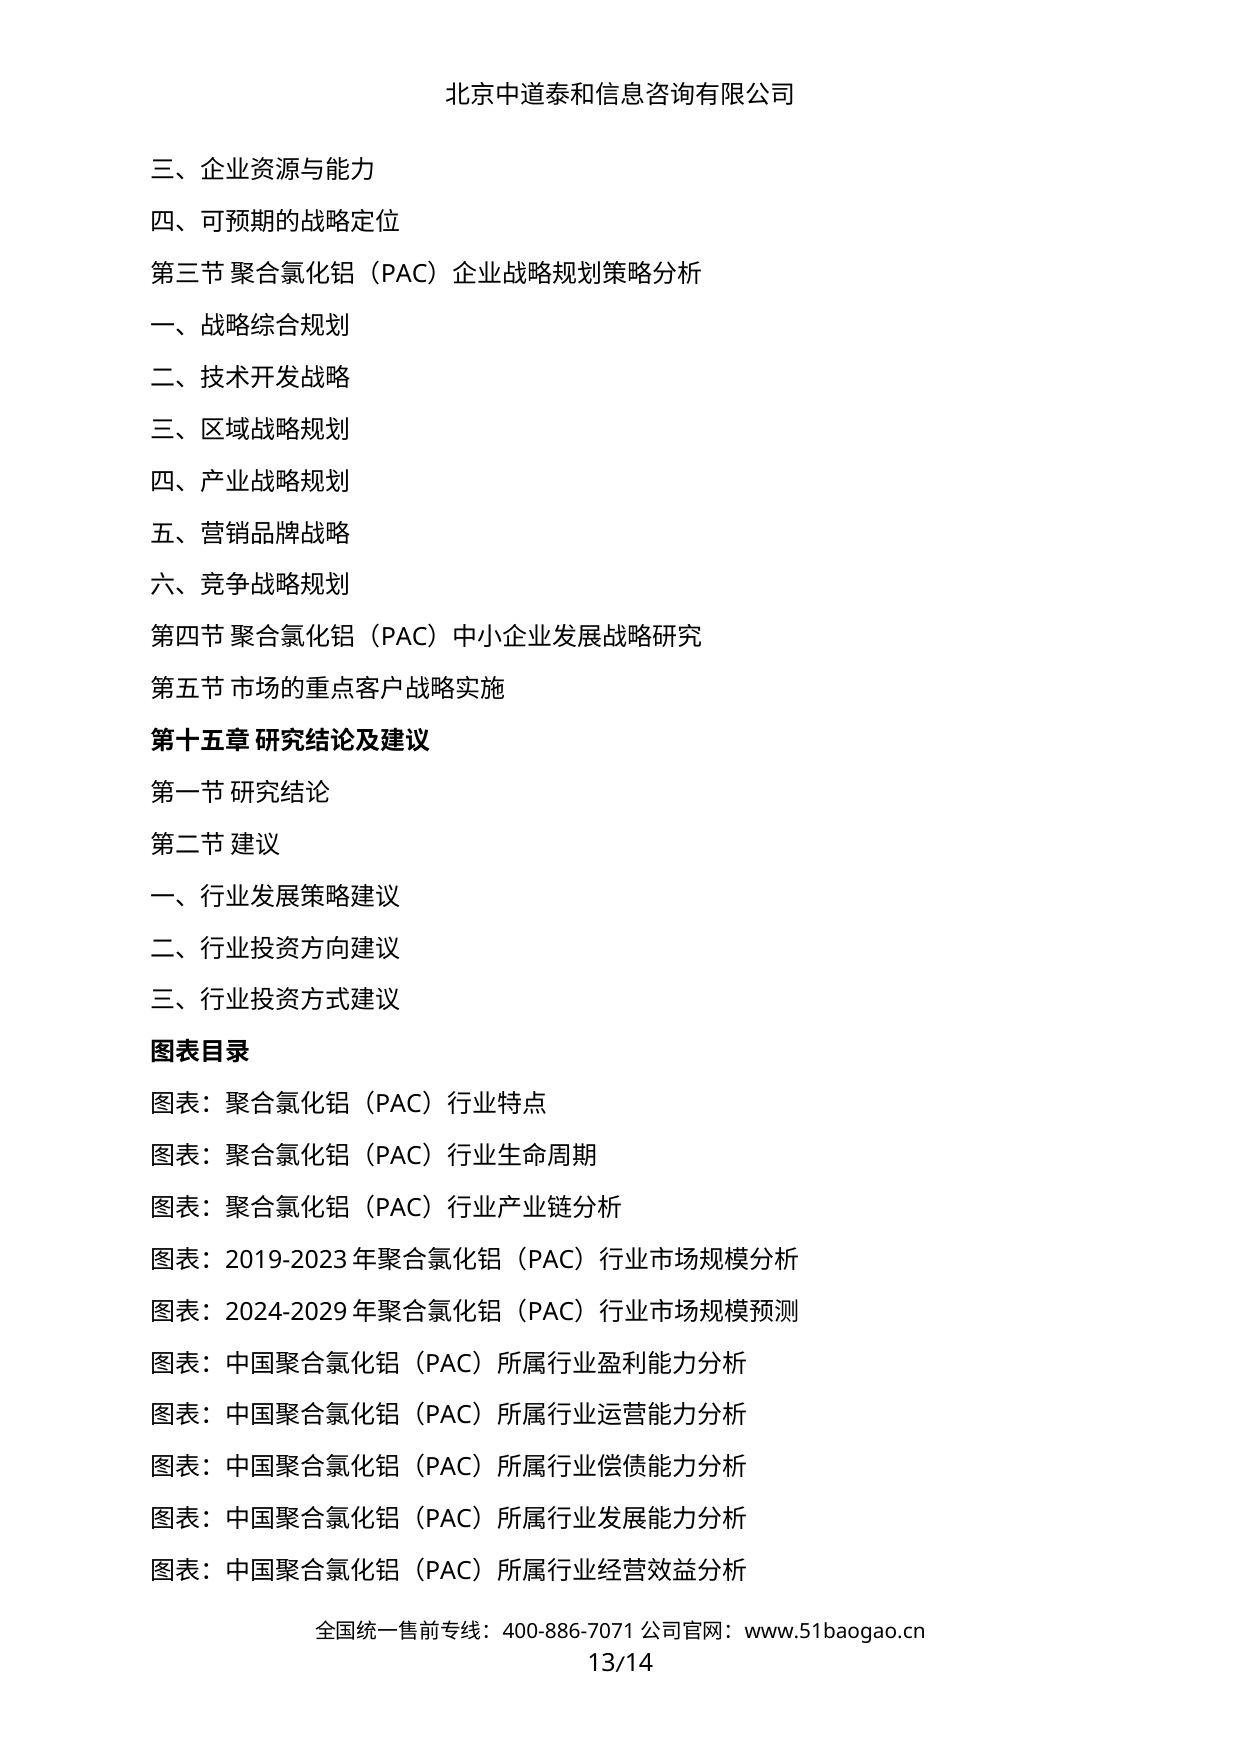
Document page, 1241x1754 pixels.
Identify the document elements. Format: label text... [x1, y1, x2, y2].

text 图表：2024-2029年聚合氯化铝（PAC）行业市场规模预测 [150, 1291, 1090, 1327]
text 一、战略综合规划 [150, 306, 1090, 342]
text 图表：聚合氯化铝（PAC）行业产业链分析 [150, 1187, 1090, 1224]
text 图表：中国聚合氯化铝（PAC）所属行业发展能力分析 [150, 1499, 1090, 1535]
text 图表：2019-2023年聚合氯化铝（PAC）行业市场规模分析 [150, 1239, 1090, 1276]
text 图表：聚合氯化铝（PAC）行业特点 [150, 1084, 1090, 1120]
text 图表：中国聚合氯化铝（PAC）所属行业运营能力分析 [150, 1395, 1090, 1431]
text 二、技术开发战略 [150, 357, 1090, 394]
text 二、行业投资方向建议 [150, 928, 1090, 964]
text 第二节 建议 [150, 824, 1090, 861]
text 四、产业战略规划 [150, 461, 1090, 497]
text 图表：聚合氯化铝（PAC）行业生命周期 [150, 1136, 1090, 1172]
text 第三节 聚合氯化铝（PAC）企业战略规划策略分析 [150, 254, 1090, 290]
text 第十五章 研究结论及建议 [150, 721, 1090, 757]
text 五、营销品牌战略 [150, 513, 1090, 549]
text 图表目录 [150, 1032, 1090, 1068]
text 第一节 研究结论 [150, 772, 1090, 809]
text 图表：中国聚合氯化铝（PAC）所属行业盈利能力分析 [150, 1343, 1090, 1379]
text 第四节 聚合氯化铝（PAC）中小企业发展战略研究 [150, 617, 1090, 653]
text 三、区域战略规划 [150, 409, 1090, 446]
text 图表：中国聚合氯化铝（PAC）所属行业经营效益分析 [150, 1551, 1090, 1587]
text 六、竞争战略规划 [150, 565, 1090, 601]
text 三、行业投资方式建议 [150, 980, 1090, 1016]
text 四、可预期的战略定位 [150, 202, 1090, 238]
text 图表：中国聚合氯化铝（PAC）所属行业偿债能力分析 [150, 1447, 1090, 1483]
text 第五节 市场的重点客户战略实施 [150, 669, 1090, 705]
text 三、企业资源与能力 [150, 150, 1090, 186]
text 一、行业发展策略建议 [150, 876, 1090, 912]
